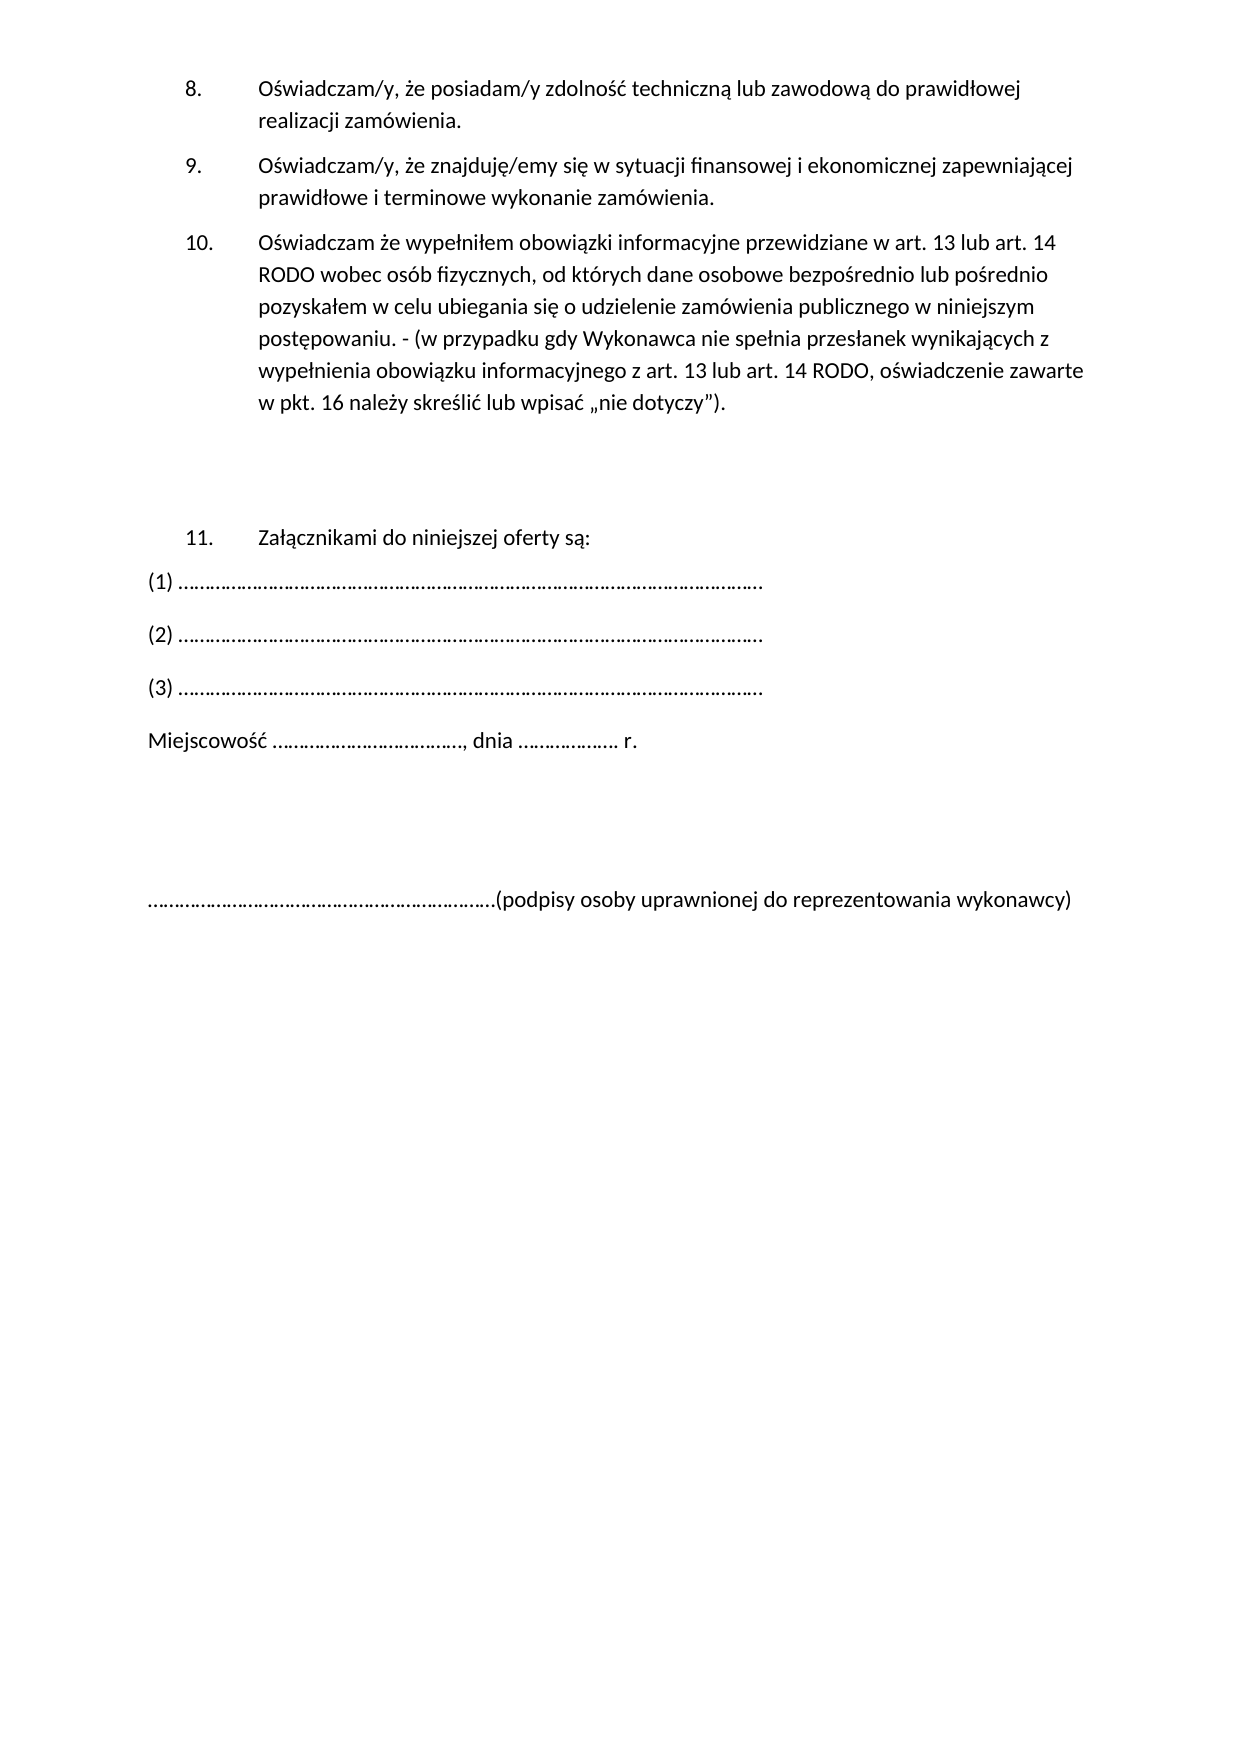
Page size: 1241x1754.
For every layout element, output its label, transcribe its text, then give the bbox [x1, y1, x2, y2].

list Oświadczam/y, że posiadam/y zdolność techniczną lub zawodową do prawidłowej realizacji zamówienia. [185, 74, 1093, 134]
text (2) ………………………………………………………………………………………………… [148, 620, 1093, 648]
text Miejscowość ………………………………, dnia ………………. r. [148, 726, 1093, 754]
text …………………………………………………………(podpisy osoby uprawnionej do reprezentowania wykonawcy) [148, 885, 1093, 913]
list Załącznikami do niniejszej oferty są: [185, 523, 1093, 551]
text (1) ………………………………………………………………………………………………… [148, 567, 1093, 595]
list Oświadczam/y, że znajduję/emy się w sytuacji finansowej i ekonomicznej zapewniającej prawidłowe i terminowe wykonanie zamówienia. [185, 151, 1093, 211]
list Oświadczam że wypełniłem obowiązki informacyjne przewidziane w art. 13 lub art. 14 RODO wobec osób fizycznych, od których dane osobowe bezpośrednio lub pośrednio pozyskałem w celu ubiegania się o udzielenie zamówienia publicznego w niniejszym postępowaniu. - (w przypadku gdy Wykonawca nie spełnia przesłanek wynikających z wypełnienia obowiązku informacyjnego z art. 13 lub art. 14 RODO, oświadczenie zawarte w pkt. 16 należy skreślić lub wpisać „nie dotyczy”). [185, 228, 1093, 417]
text (3) ………………………………………………………………………………………………… [148, 673, 1093, 701]
